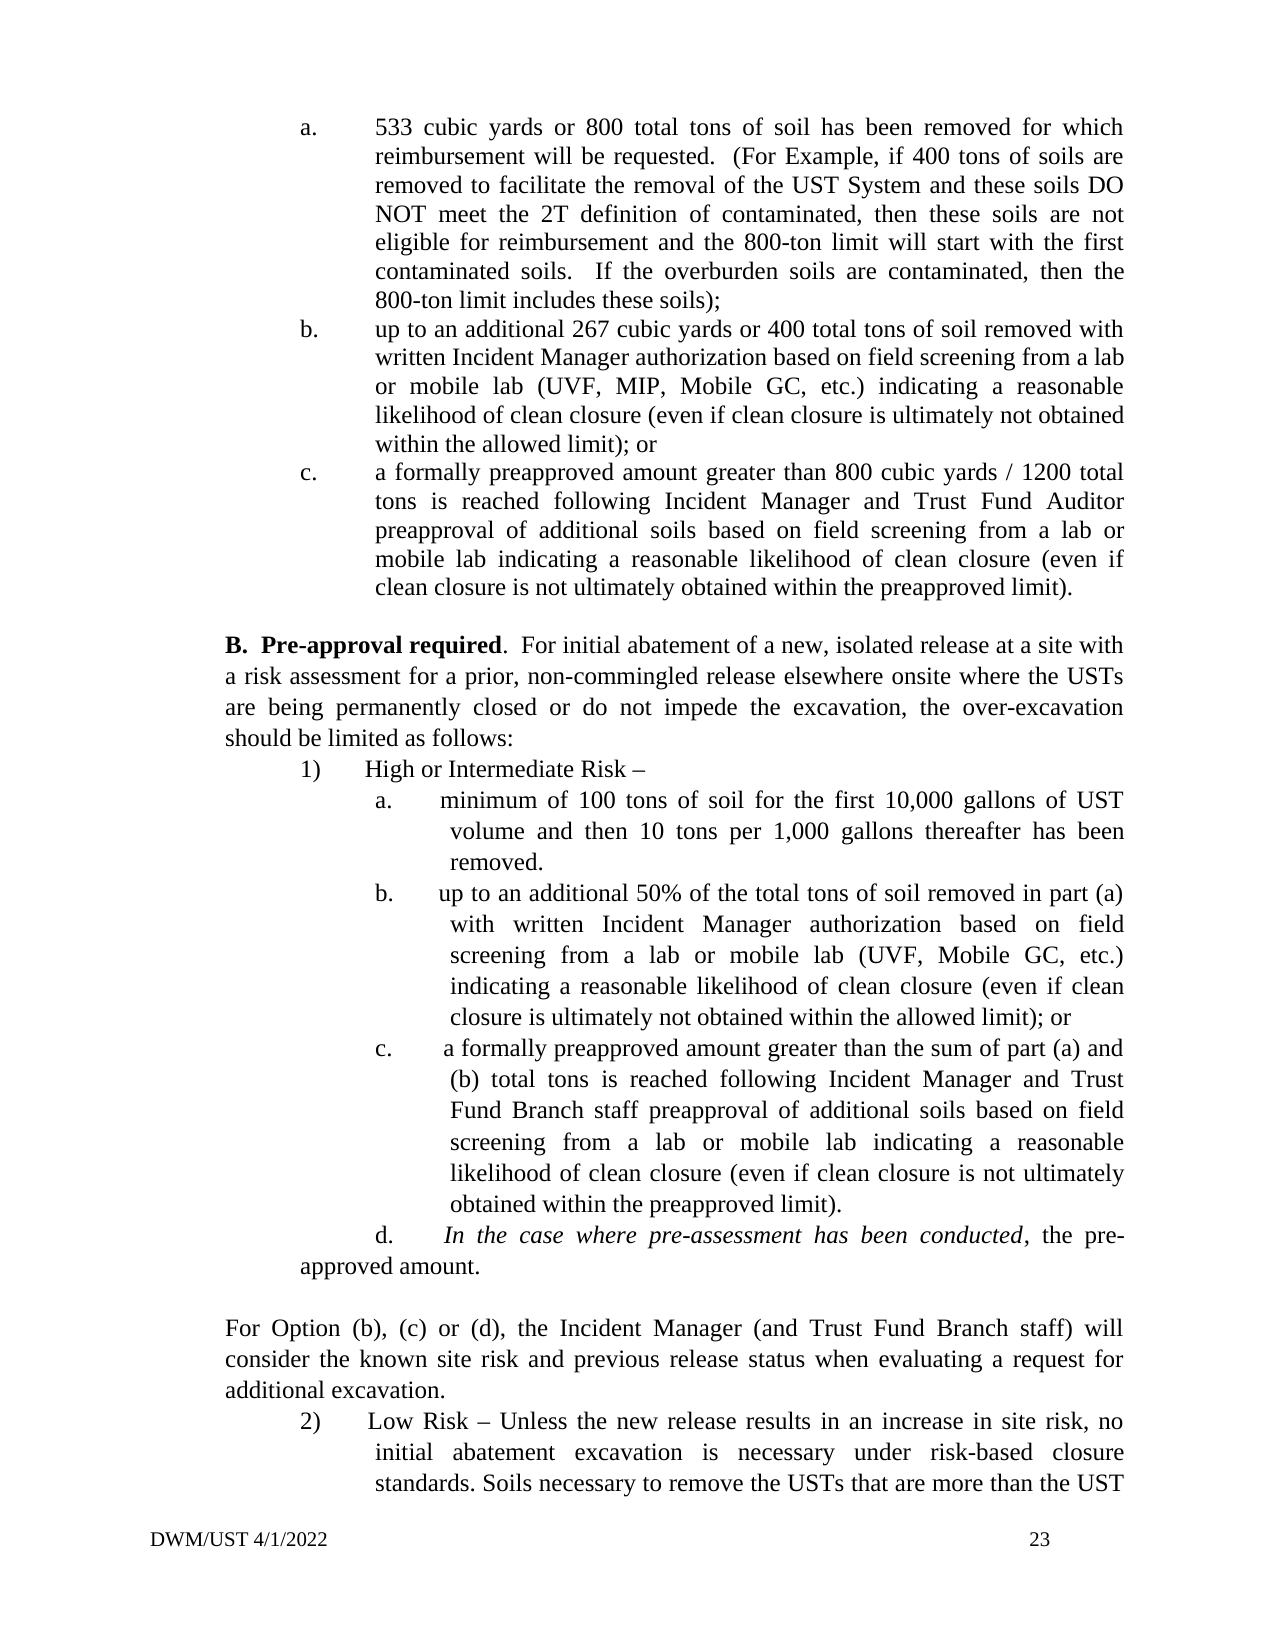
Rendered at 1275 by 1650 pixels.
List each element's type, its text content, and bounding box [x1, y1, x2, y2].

text c. a formally preapproved amount greater than 800 cubic yards / 1200 total tons is reached following Incident Manager and Trust Fund Auditor preapproval of additional soils based on field screening from a lab or mobile lab indicating a reasonable likelihood of clean closure (even if clean closure is not ultimately obtained within the preapproved limit). [300, 457, 1125, 601]
text b. up to an additional 267 cubic yards or 400 total tons of soil removed with written Incident Manager authorization based on field screening from a lab or mobile lab (UVF, MIP, Mobile GC, etc.) indicating a reasonable likelihood of clean closure (even if clean closure is ultimately not obtained within the allowed limit); or [300, 314, 1125, 457]
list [300, 1406, 1125, 1497]
text a. 533 cubic yards or 800 total tons of soil has been removed for which reimbursement will be requested. (For Example, if 400 tons of soils are removed to facilitate the removal of the UST System and these soils DO NOT meet the 2T definition of contaminated, then these soils are not eligible for reimbursement and the 800-ton limit will start with the first contaminated soils. If the overburden soils are contaminated, then the 800-ton limit includes these soils); [300, 112, 1125, 314]
list a. minimum of 100 tons of soil for the first 10,000 gallons of UST volume and then 10 tons per 1,000 gallons thereafter has been removed. [375, 785, 1125, 876]
list c. a formally preapproved amount greater than the sum of part (a) and (b) total tons is reached following Incident Manager and Trust Fund Branch staff preapproval of additional soils based on field screening from a lab or mobile lab indicating a reasonable likelihood of clean closure (even if clean closure is not ultimately obtained within the preapproved limit). [375, 1033, 1125, 1217]
list b. up to an additional 50% of the total tons of soil removed in part (a) with written Incident Manager authorization based on field screening from a lab or mobile lab (UVF, Mobile GC, etc.) indicating a reasonable likelihood of clean closure (even if clean closure is ultimately not obtained within the allowed limit); or [375, 878, 1125, 1031]
list For Option (b), (c) or (d), the Incident Manager (and Trust Fund Branch staff) will consider the known site risk and previous release status when evaluating a request for additional excavation. [225, 1313, 1125, 1404]
list B. Pre-approval required. For initial abatement of a new, isolated release at a site with a risk assessment for a prior, non-commingled release elsewhere onsite where the USTs are being permanently closed or do not impede the excavation, the over-excavation should be limited as follows: [225, 630, 1125, 752]
list 1) High or Intermediate Risk – [225, 754, 1125, 783]
list d. In the case where pre-assessment has been conducted, the pre-approved amount. [300, 1220, 1125, 1279]
